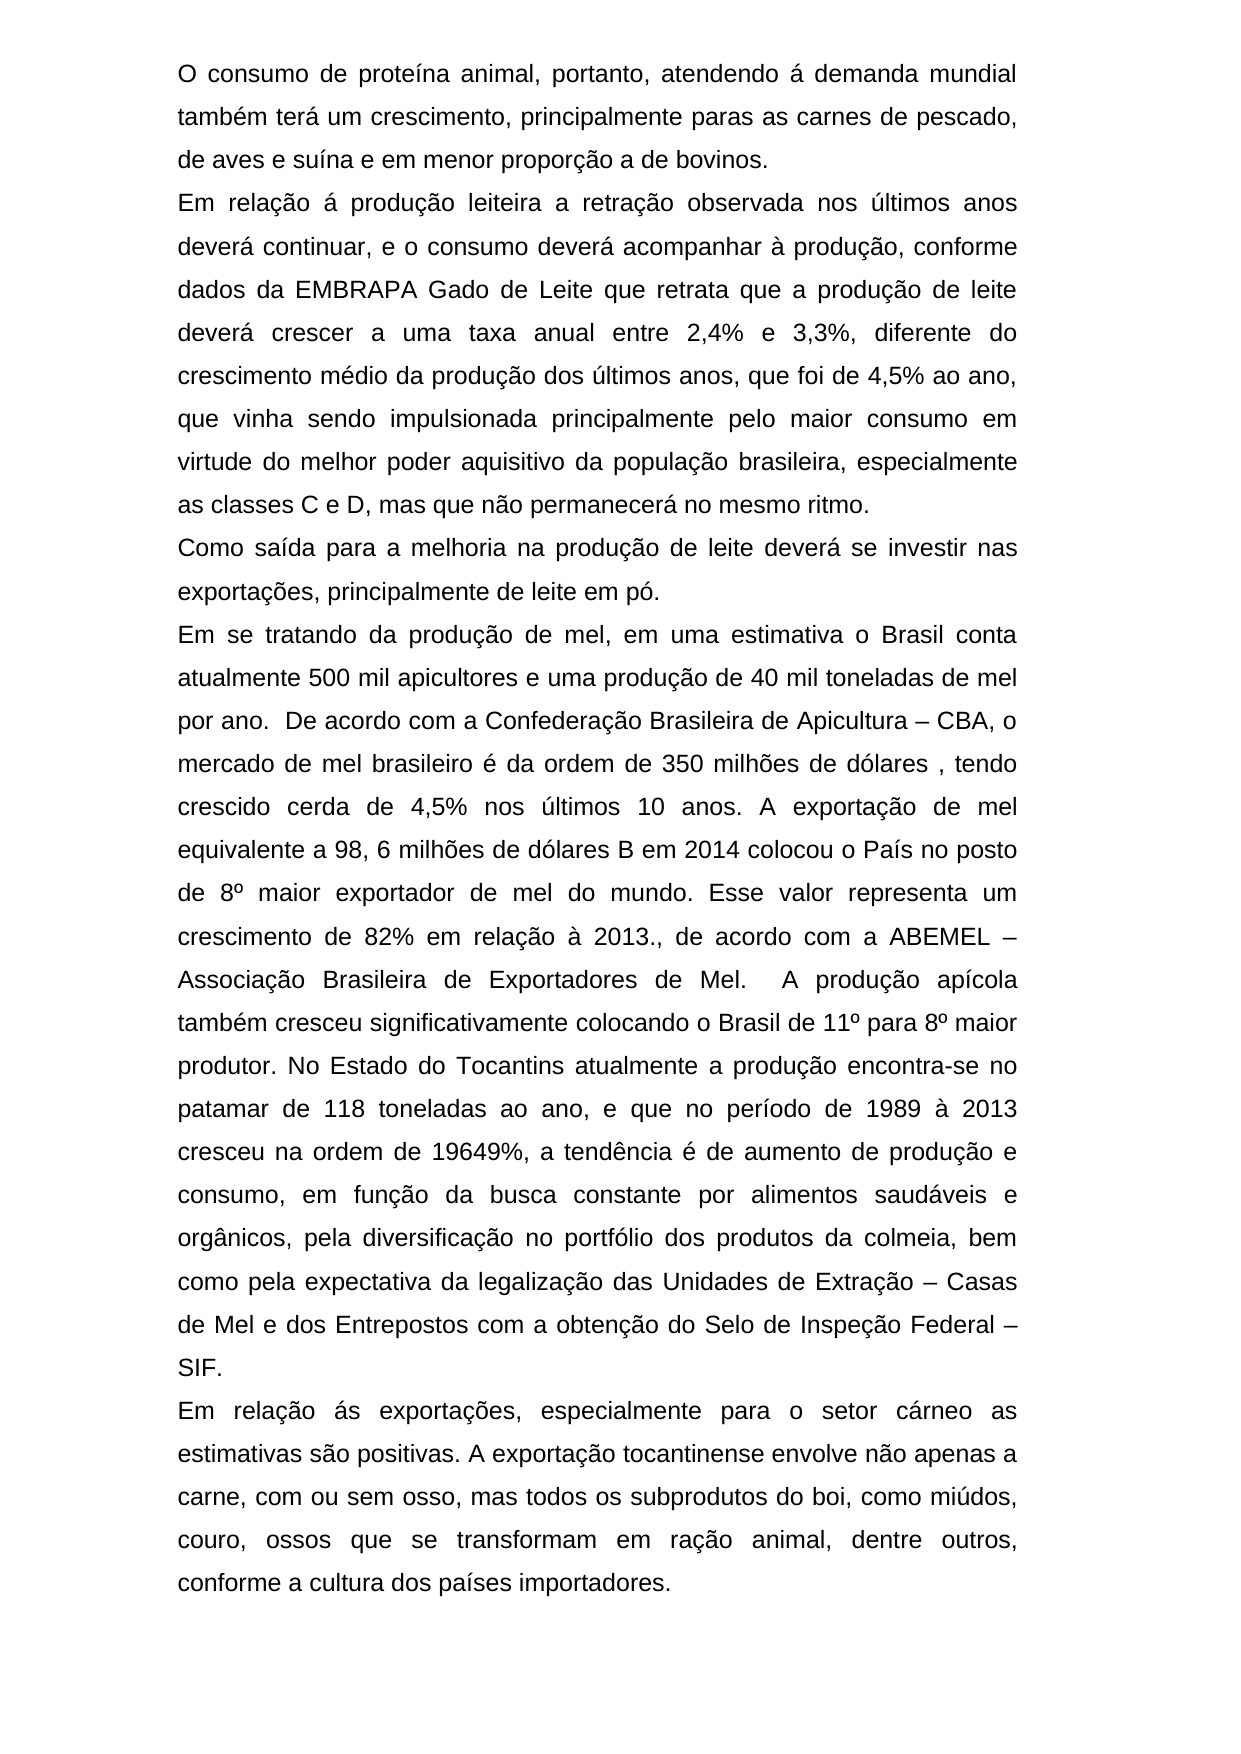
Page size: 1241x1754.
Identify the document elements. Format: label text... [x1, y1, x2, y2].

text Em relação á produção leiteira a retração observada nos últimos anos deverá continuar, e o consumo deverá acompanhar à produção, conforme dados da EMBRAPA Gado de Leite que retrata que a produção de leite deverá crescer a uma taxa anual entre 2,4% e 3,3%, diferente do crescimento médio da produção dos últimos anos, que foi de 4,5% ao ano, que vinha sendo impulsionada principalmente pelo maior consumo em virtude do melhor poder aquisitivo da população brasileira, especialmente as classes C e D, mas que não permanecerá no mesmo ritmo. [177, 188, 1019, 519]
text Em se tratando da produção de mel, em uma estimativa o Brasil conta atualmente 500 mil apicultores e uma produção de 40 mil toneladas de mel por ano. De acordo com a Confederação Brasileira de Apicultura – CBA, o mercado de mel brasileiro é da ordem de 350 milhões de dólares , tendo crescido cerda de 4,5% nos últimos 10 anos. A exportação de mel equivalente a 98, 6 milhões de dólares B em 2014 colocou o País no posto de 8º maior exportador de mel do mundo. Esse valor representa um crescimento de 82% em relação à 2013., de acordo com a ABEMEL – Associação Brasileira de Exportadores de Mel. A produção apícola também cresceu significativamente colocando o Brasil de 11º para 8º maior produtor. No Estado do Tocantins atualmente a produção encontra-se no patamar de 118 toneladas ao ano, e que no período de 1989 à 2013 cresceu na ordem de 19649%, a tendência é de aumento de produção e consumo, em função da busca constante por alimentos saudáveis e orgânicos, pela diversificação no portfólio dos produtos da colmeia, bem como pela expectativa da legalização das Unidades de Extração – Casas de Mel e dos Entrepostos com a obtenção do Selo de Inspeção Federal – SIF. [177, 620, 1019, 1382]
text Em relação ás exportações, especialmente para o setor cárneo as estimativas são positivas. A exportação tocantinense envolve não apenas a carne, com ou sem osso, mas todos os subprodutos do boi, como miúdos, couro, ossos que se transformam em ração animal, dentre outros, conforme a cultura dos países importadores. [177, 1396, 1019, 1597]
text Como saída para a melhoria na produção de leite deverá se investir nas exportações, principalmente de leite em pó. [177, 533, 1019, 605]
text O consumo de proteína animal, portanto, atendendo á demanda mundial também terá um crescimento, principalmente paras as carnes de pescado, de aves e suína e em menor proporção a de bovinos. [177, 59, 1019, 174]
